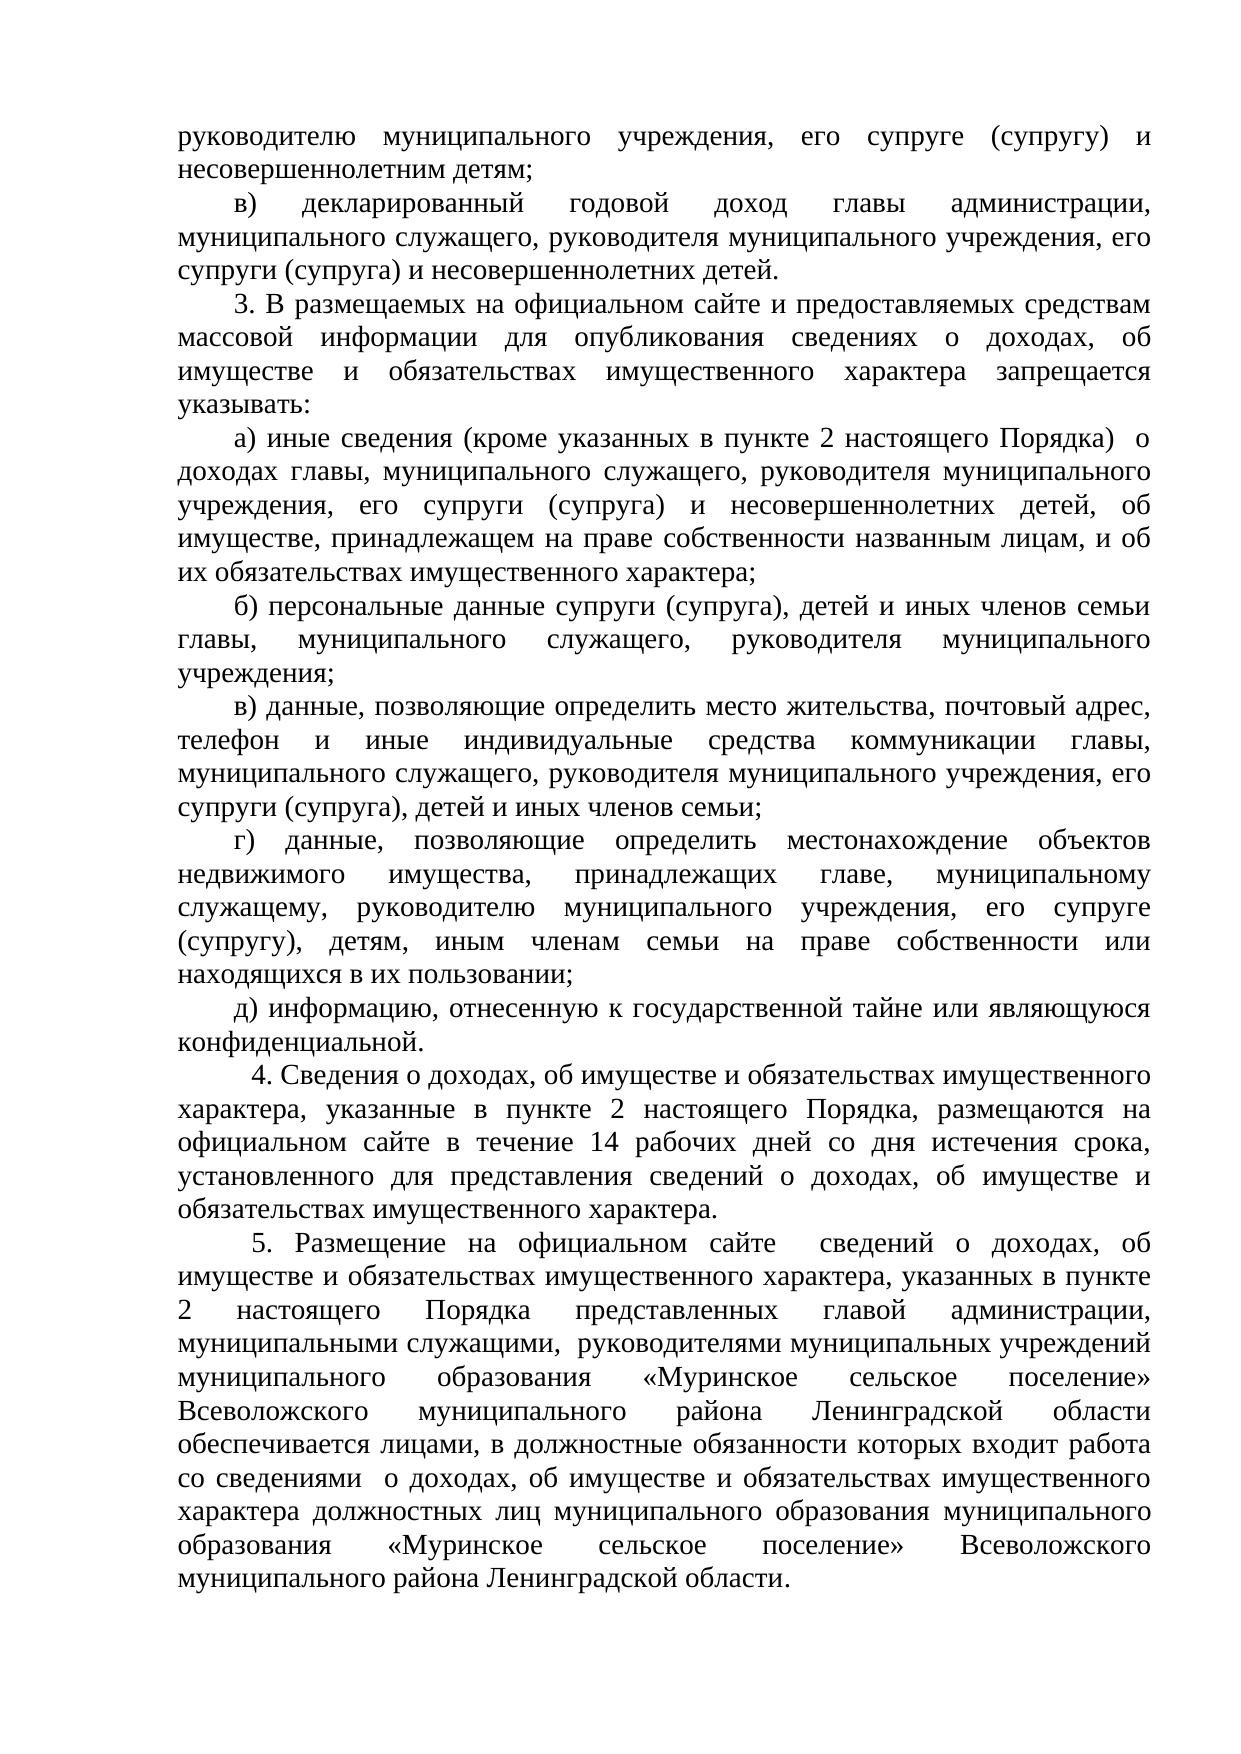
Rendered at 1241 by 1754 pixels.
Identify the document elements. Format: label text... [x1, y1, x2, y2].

text г) данные, позволяющие определить местонахождение объектов недвижимого имущества, принадлежащих главе, муниципальному служащему, руководителю муниципального учреждения, его супруге (супругу), детям, иным членам семьи на праве собственности или находящихся в их пользовании; [177, 822, 1152, 990]
text 3. В размещаемых на официальном сайте и предоставляемых средствам массовой информации для опубликования сведениях о доходах, об имуществе и обязательствах имущественного характера запрещается указывать: [177, 286, 1152, 420]
text в) декларированный годовой доход главы администрации, муниципального служащего, руководителя муниципального учреждения, его супруги (супруга) и несовершеннолетних детей. [177, 185, 1152, 286]
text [177, 118, 1152, 185]
text в) данные, позволяющие определить место жительства, почтовый адрес, телефон и иные индивидуальные средства коммуникации главы, муниципального служащего, руководителя муниципального учреждения, его супруги (супруга), детей и иных членов семьи; [177, 688, 1152, 822]
text б) персональные данные супруги (супруга), детей и иных членов семьи главы, муниципального служащего, руководителя муниципального учреждения; [177, 588, 1152, 688]
text а) иные сведения (кроме указанных в пункте 2 настоящего Порядка) о доходах главы, муниципального служащего, руководителя муниципального учреждения, его супруги (супруга) и несовершеннолетних детей, об имуществе, принадлежащем на праве собственности названным лицам, и об их обязательствах имущественного характера; [177, 420, 1152, 588]
text д) информацию, отнесенную к государственной тайне или являющуюся конфиденциальной. [177, 990, 1152, 1057]
text 4. Сведения о доходах, об имуществе и обязательствах имущественного характера, указанные в пункте 2 настоящего Порядка, размещаются на официальном сайте в течение 14 рабочих дней со дня истечения срока, установленного для представления сведений о доходах, об имуществе и обязательствах имущественного характера. [177, 1057, 1152, 1225]
text 5. Размещение на официальном сайте сведений о доходах, об имуществе и обязательствах имущественного характера, указанных в пункте 2 настоящего Порядка представленных главой администрации, муниципальными служащими, руководителями муниципальных учреждений муниципального образования «Муринское сельское поселение» Всеволожского муниципального района Ленинградской области обеспечивается лицами, в должностные обязанности которых входит работа со сведениями о доходах, об имуществе и обязательствах имущественного характера должностных лиц муниципального образования муниципального образования «Муринское сельское поселение» Всеволожского муниципального района Ленинградской области. [177, 1225, 1152, 1594]
